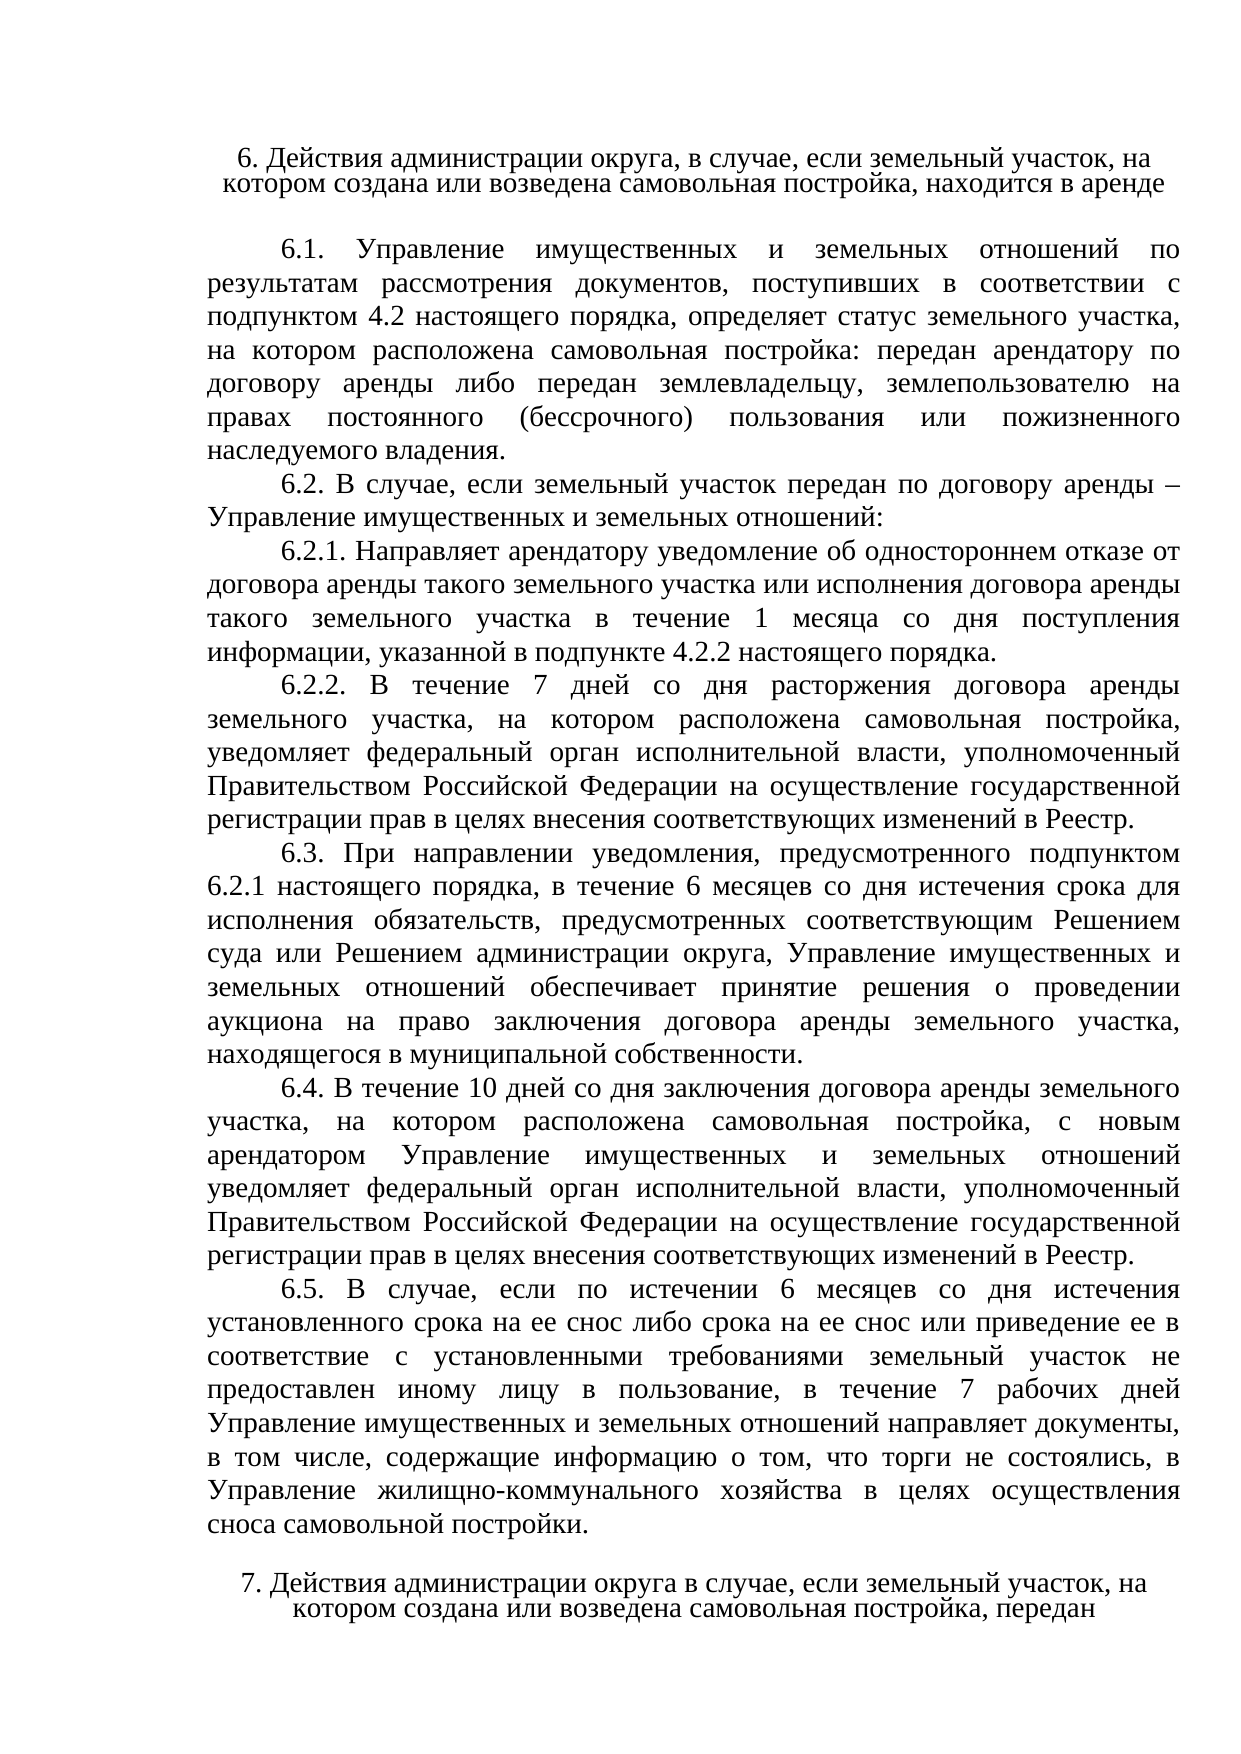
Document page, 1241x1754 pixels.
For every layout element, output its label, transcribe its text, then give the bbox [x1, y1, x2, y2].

text 6.3. При направлении уведомления, предусмотренного подпунктом 6.2.1 настоящего порядка, в течение 6 месяцев со дня истечения срока для исполнения обязательств, предусмотренных соответствующим Решением суда или Решением администрации округа, Управление имущественных и земельных отношений обеспечивает принятие решения о проведении аукциона на право заключения договора аренды земельного участка, находящегося в муниципальной собственности. [207, 835, 1181, 1070]
text 6.2.2. В течение 7 дней со дня расторжения договора аренды земельного участка, на котором расположена самовольная постройка, уведомляет федеральный орган исполнительной власти, уполномоченный Правительством Российской Федерации на осуществление государственной регистрации прав в целях внесения соответствующих изменений в Реестр. [207, 667, 1181, 835]
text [207, 1573, 1181, 1623]
text 6.1. Управление имущественных и земельных отношений по результатам рассмотрения документов, поступивших в соответствии с подпунктом 4.2 настоящего порядка, определяет статус земельного участка, на котором расположена самовольная постройка: передан арендатору по договору аренды либо передан землевладельцу, землепользователю на правах постоянного (бессрочного) пользования или пожизненного наследуемого владения. [207, 231, 1181, 466]
text 6.2.1. Направляет арендатору уведомление об одностороннем отказе от договора аренды такого земельного участка или исполнения договора аренды такого земельного участка в течение 1 месяца со дня поступления информации, указанной в подпункте 4.2.2 настоящего порядка. [207, 533, 1181, 667]
text 6.2. В случае, если земельный участок передан по договору аренды – Управление имущественных и земельных отношений: [207, 466, 1181, 533]
text 6. Действия администрации округа, в случае, если земельный участок, на [283, 148, 1181, 173]
text 6.5. В случае, если по истечении 6 месяцев со дня истечения установленного срока на ее снос либо срока на ее снос или приведение ее в соответствие с установленными требованиями земельный участок не предоставлен иному лицу в пользование, в течение 7 рабочих дней Управление имущественных и земельных отношений направляет документы, в том числе, содержащие информацию о том, что торги не состоялись, в Управление жилищно-коммунального хозяйства в целях осуществления сноса самовольной постройки. [207, 1271, 1181, 1539]
text 6.4. В течение 10 дней со дня заключения договора аренды земельного участка, на котором расположена самовольная постройка, с новым арендатором Управление имущественных и земельных отношений уведомляет федеральный орган исполнительной власти, уполномоченный Правительством Российской Федерации на осуществление государственной регистрации прав в целях внесения соответствующих изменений в Реестр. [207, 1070, 1181, 1271]
text котором создана или возведена самовольная постройка, находится в аренде [207, 173, 1181, 198]
